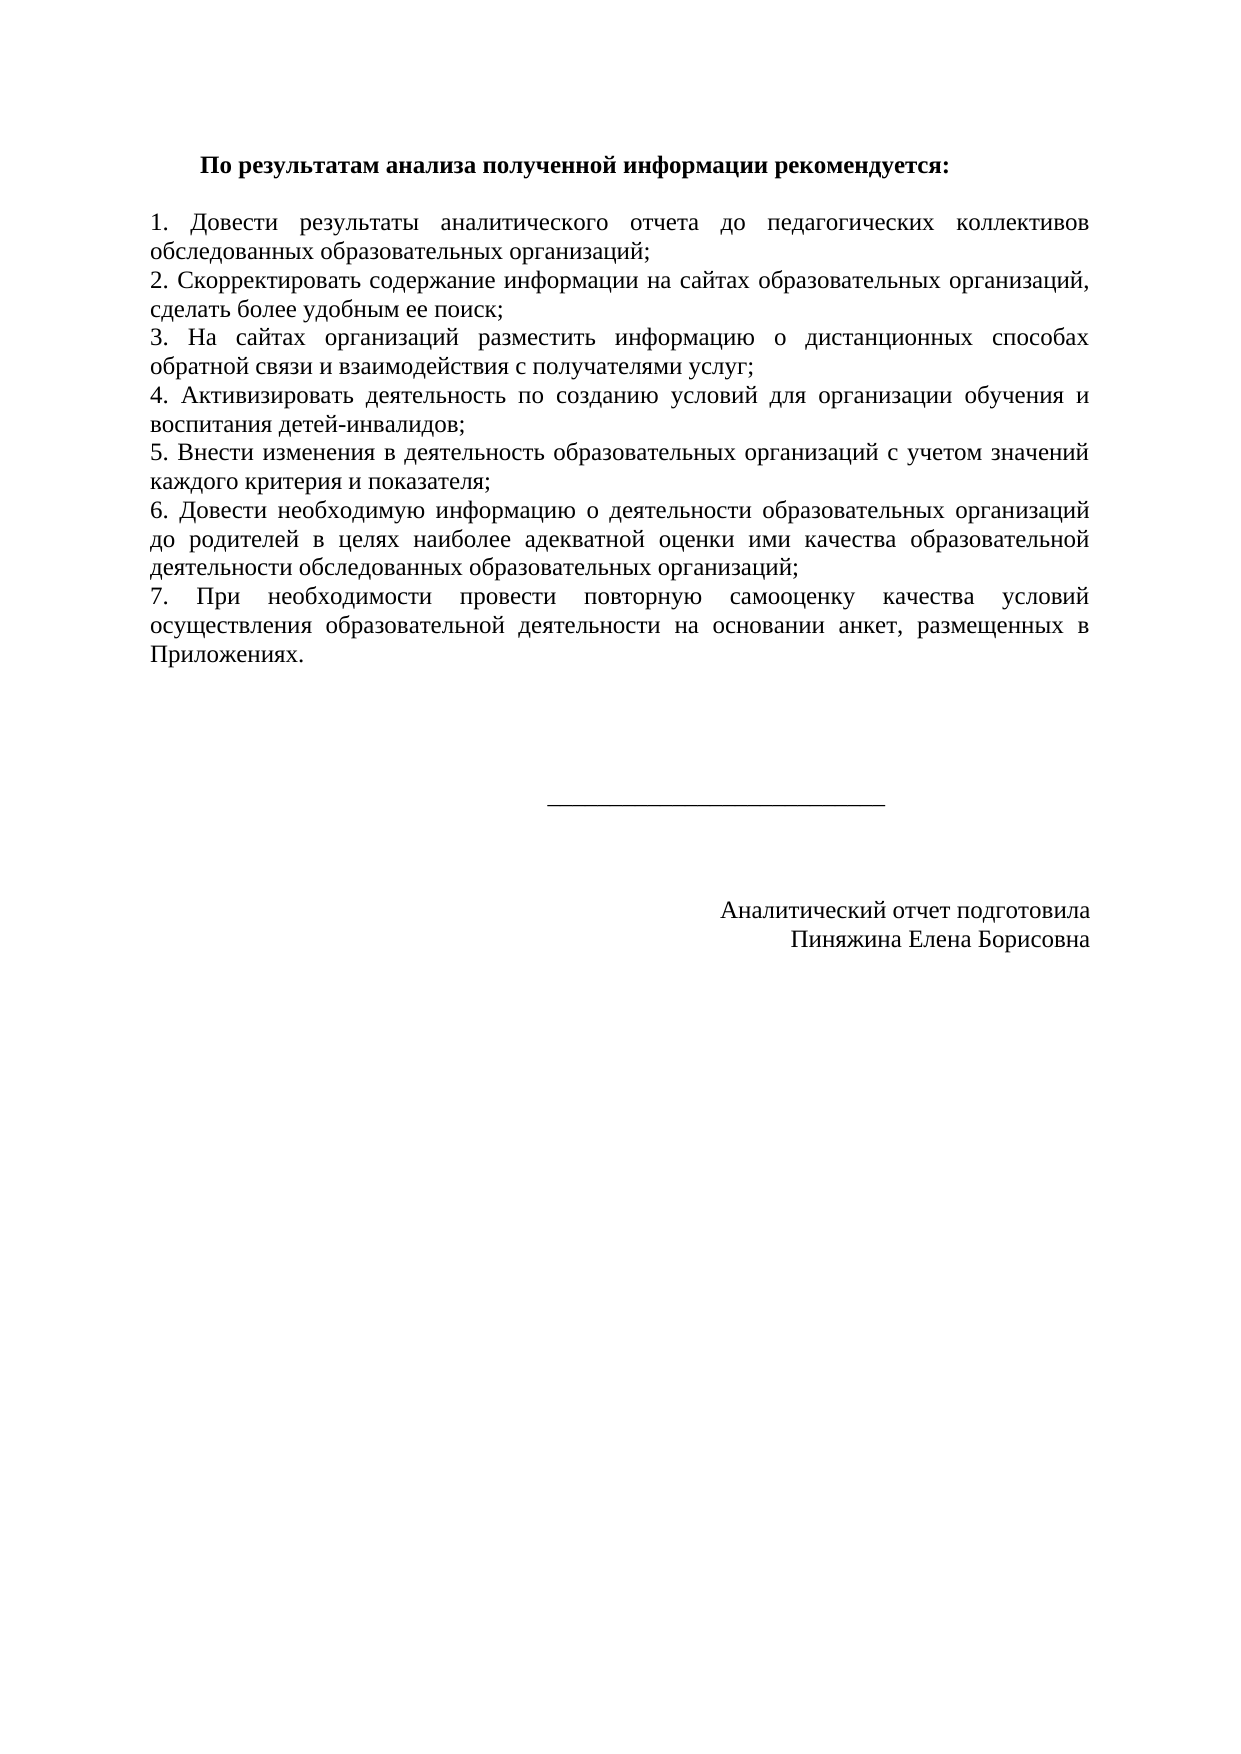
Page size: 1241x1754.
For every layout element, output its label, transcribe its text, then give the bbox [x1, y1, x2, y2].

text По результатам анализа полученной информации рекомендуется: [150, 150, 1090, 179]
text 2. Скорректировать содержание информации на сайтах образовательных организаций, сделать более удобным ее поиск; [150, 265, 1090, 322]
text 7. При необходимости провести повторную самооценку качества условий осуществления образовательной деятельности на основании анкет, размещенных в Приложениях. [150, 581, 1090, 667]
text 5. Внести изменения в деятельность образовательных организаций с учетом значений каждого критерия и показателя; [150, 437, 1090, 495]
text 6. Довести необходимую информацию о деятельности образовательных организаций до родителей в целях наиболее адекватной оценки ими качества образовательной деятельности обследованных образовательных организаций; [150, 495, 1090, 581]
text 1. Довести результаты аналитического отчета до педагогических коллективов обследованных образовательных организаций; [150, 207, 1090, 265]
text Аналитический отчет подготовила [150, 895, 1090, 924]
text ___________________________ [150, 780, 1090, 809]
text Пиняжина Елена Борисовна [150, 924, 1090, 953]
text 3. На сайтах организаций разместить информацию о дистанционных способах обратной связи и взаимодействия с получателями услуг; [150, 322, 1090, 380]
text 4. Активизировать деятельность по созданию условий для организации обучения и воспитания детей-инвалидов; [150, 380, 1090, 437]
